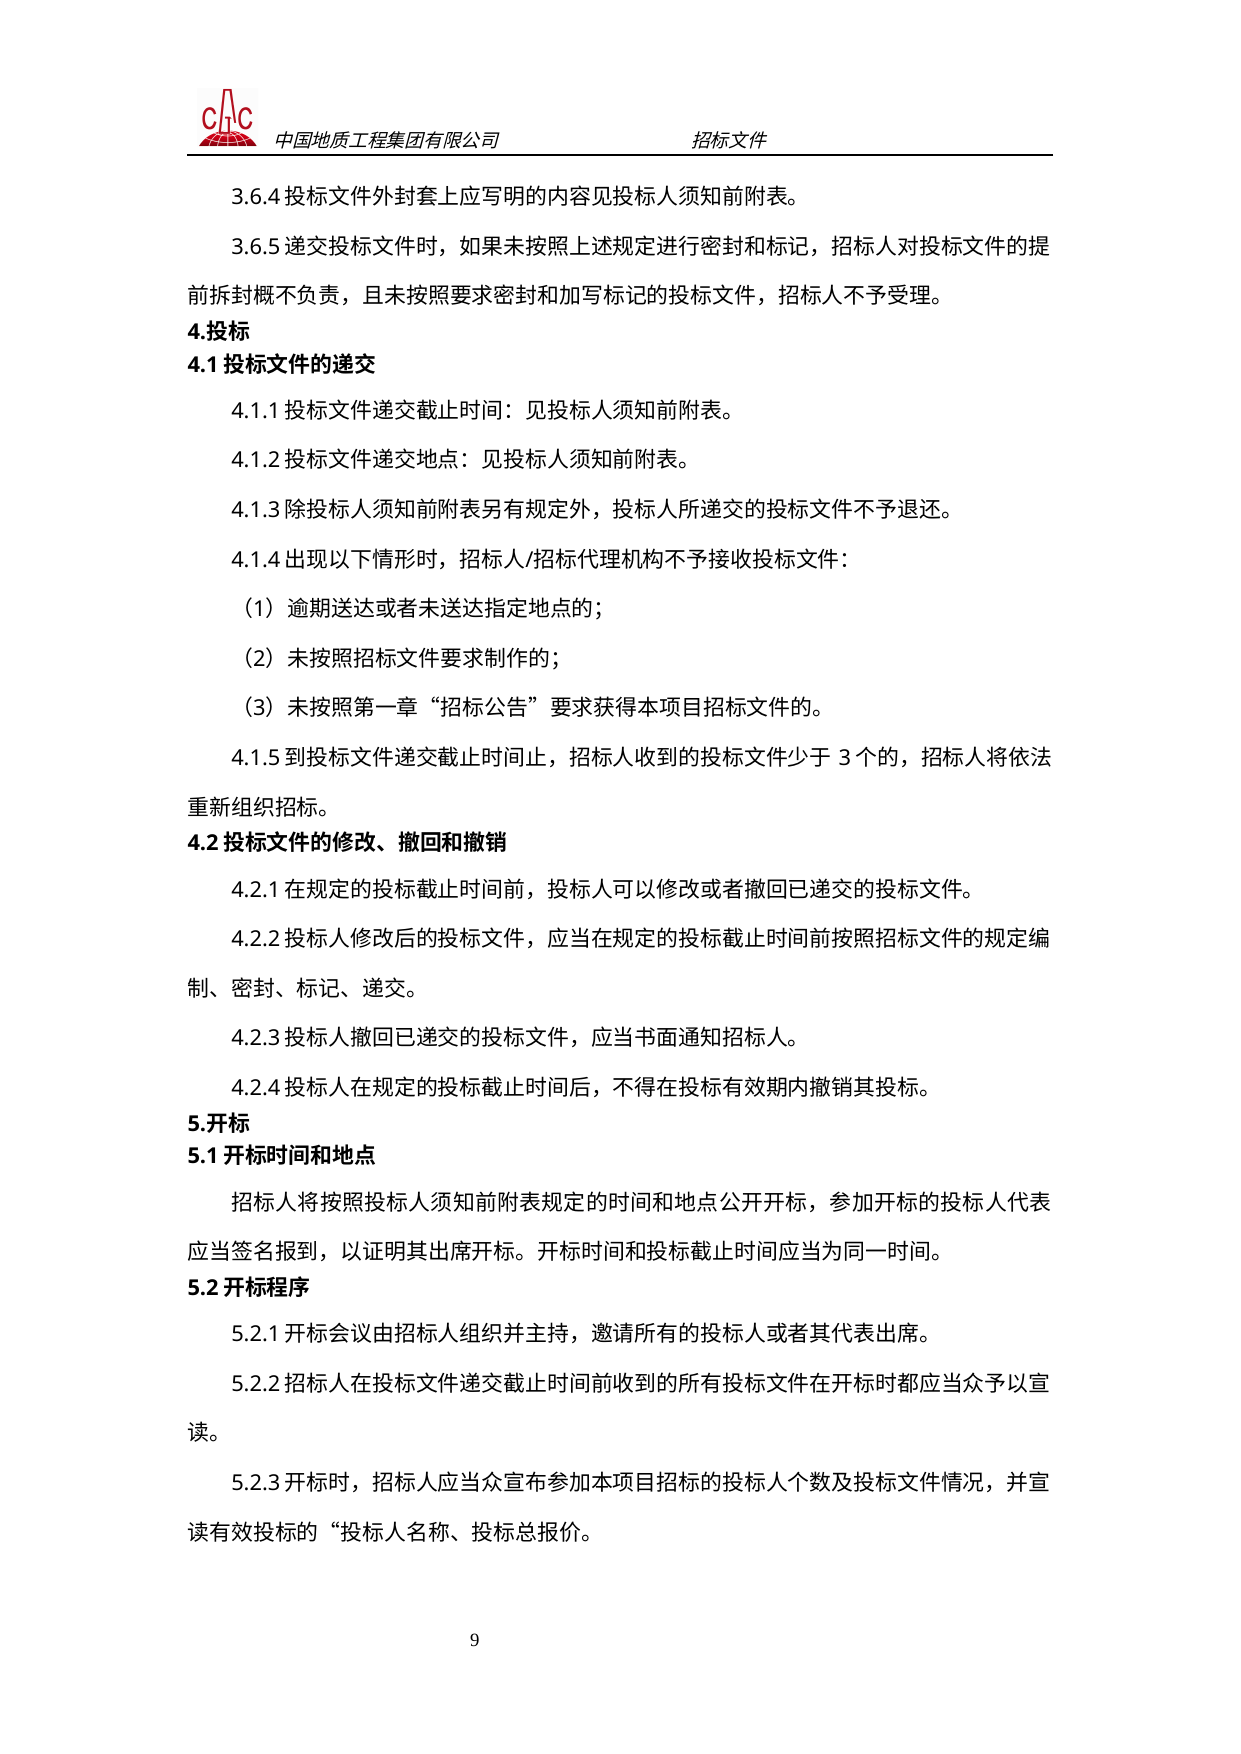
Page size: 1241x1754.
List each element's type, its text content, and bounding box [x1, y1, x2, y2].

text 招标人将按照投标人须知前附表规定的时间和地点公开开标，参加开标的投标人代表应当签名报到，以证明其出席开标。开标时间和投标截止时间应当为同一时间。 [187, 1170, 1053, 1269]
text 3.6.5递交投标文件时，如果未按照上述规定进行密封和标记，招标人对投标文件的提前拆封概不负责，且未按照要求密封和加写标记的投标文件，招标人不予受理。 [187, 214, 1053, 314]
text 4.1.5到投标文件递交截止时间止，招标人收到的投标文件少于3个的，招标人将依法重新组织招标。 [187, 726, 1053, 825]
picture [197, 88, 259, 147]
text （3）未按照第一章“招标公告”要求获得本项目招标文件的。 [187, 676, 1053, 726]
text 4.2.3投标人撤回已递交的投标文件，应当书面通知招标人。 [187, 1006, 1053, 1056]
text 4.1.1投标文件递交截止时间：见投标人须知前附表。 [187, 379, 1053, 428]
text 5.1开标时间和地点 [187, 1138, 1053, 1170]
text 4.1.2投标文件递交地点：见投标人须知前附表。 [187, 428, 1053, 478]
text 4.1.3除投标人须知前附表另有规定外，投标人所递交的投标文件不予退还。 [187, 478, 1053, 527]
text （1）逾期送达或者未送达指定地点的； [187, 577, 1053, 627]
text 4.2投标文件的修改、撤回和撤销 [187, 825, 1053, 857]
text （2）未按照招标文件要求制作的； [187, 627, 1053, 676]
text 5.2开标程序 [187, 1269, 1053, 1302]
text 3.6.4投标文件外封套上应写明的内容见投标人须知前附表。 [187, 165, 1053, 214]
text 5.2.3开标时，招标人应当众宣布参加本项目招标的投标人个数及投标文件情况，并宣读有效投标的“投标人名称、投标总报价。 [187, 1451, 1053, 1550]
text 5.2.2招标人在投标文件递交截止时间前收到的所有投标文件在开标时都应当众予以宣读。 [187, 1352, 1053, 1451]
text 4.2.2投标人修改后的投标文件，应当在规定的投标截止时间前按照招标文件的规定编制、密封、标记、递交。 [187, 907, 1053, 1006]
text 4.1.4出现以下情形时，招标人/招标代理机构不予接收投标文件： [187, 527, 1053, 577]
text 5.2.1开标会议由招标人组织并主持，邀请所有的投标人或者其代表出席。 [187, 1302, 1053, 1352]
text 4.2.4投标人在规定的投标截止时间后，不得在投标有效期内撤销其投标。 [187, 1056, 1053, 1105]
text 4.2.1在规定的投标截止时间前，投标人可以修改或者撤回已递交的投标文件。 [187, 857, 1053, 907]
text 5.开标 [187, 1105, 1053, 1138]
text 4.投标 [187, 314, 1053, 346]
text 4.1投标文件的递交 [187, 346, 1053, 379]
